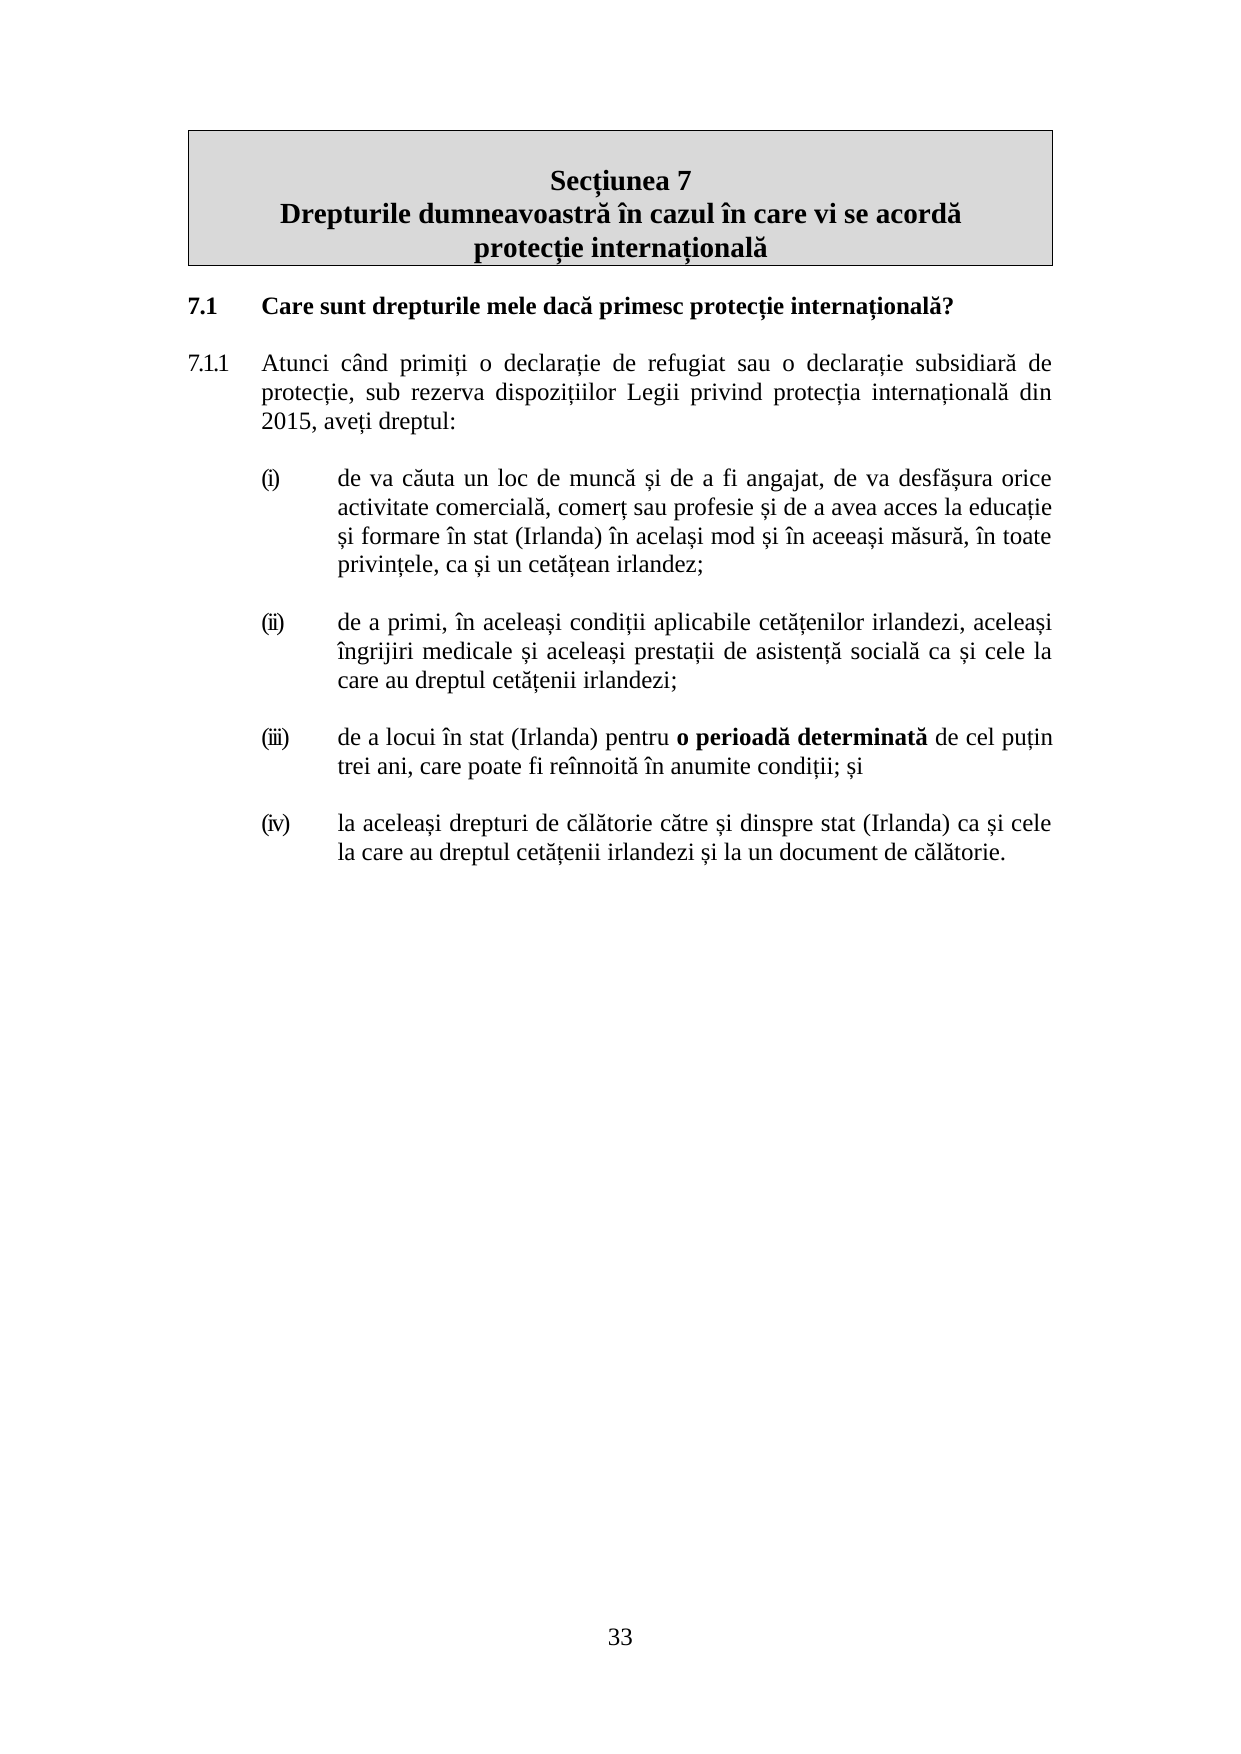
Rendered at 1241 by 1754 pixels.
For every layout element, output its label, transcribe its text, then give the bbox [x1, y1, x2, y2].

list de a primi, în aceleași condiții aplicabile cetățenilor irlandezi, aceleași îngrijiri medicale și aceleași prestații de asistență socială ca și cele la care au dreptul cetățenii irlandezi; [261, 607, 1053, 693]
list de va căuta un loc de muncă și de a fi angajat, de va desfășura orice activitate comercială, comerț sau profesie și de a avea acces la educație și formare în stat (Irlanda) în același mod și în aceeași măsură, în toate privințele, ca și un cetățean irlandez; [261, 463, 1053, 578]
subtitle Care sunt drepturile mele dacă primesc protecție internațională? [187, 291, 1107, 320]
list Atunci când primiți o declarație de refugiat sau o declarație subsidiară de protecție, sub rezerva dispozițiilor Legii privind protecția internațională din 2015, aveți dreptul: [187, 348, 1053, 434]
list de a locui în stat (Irlanda) pentru o perioadă determinată de cel puțin trei ani, care poate fi reînnoită în anumite condiții; și [261, 722, 1053, 780]
list la aceleași drepturi de călătorie către și dinspre stat (Irlanda) ca și cele la care au dreptul cetățenii irlandezi și la un document de călătorie. [261, 808, 1053, 866]
